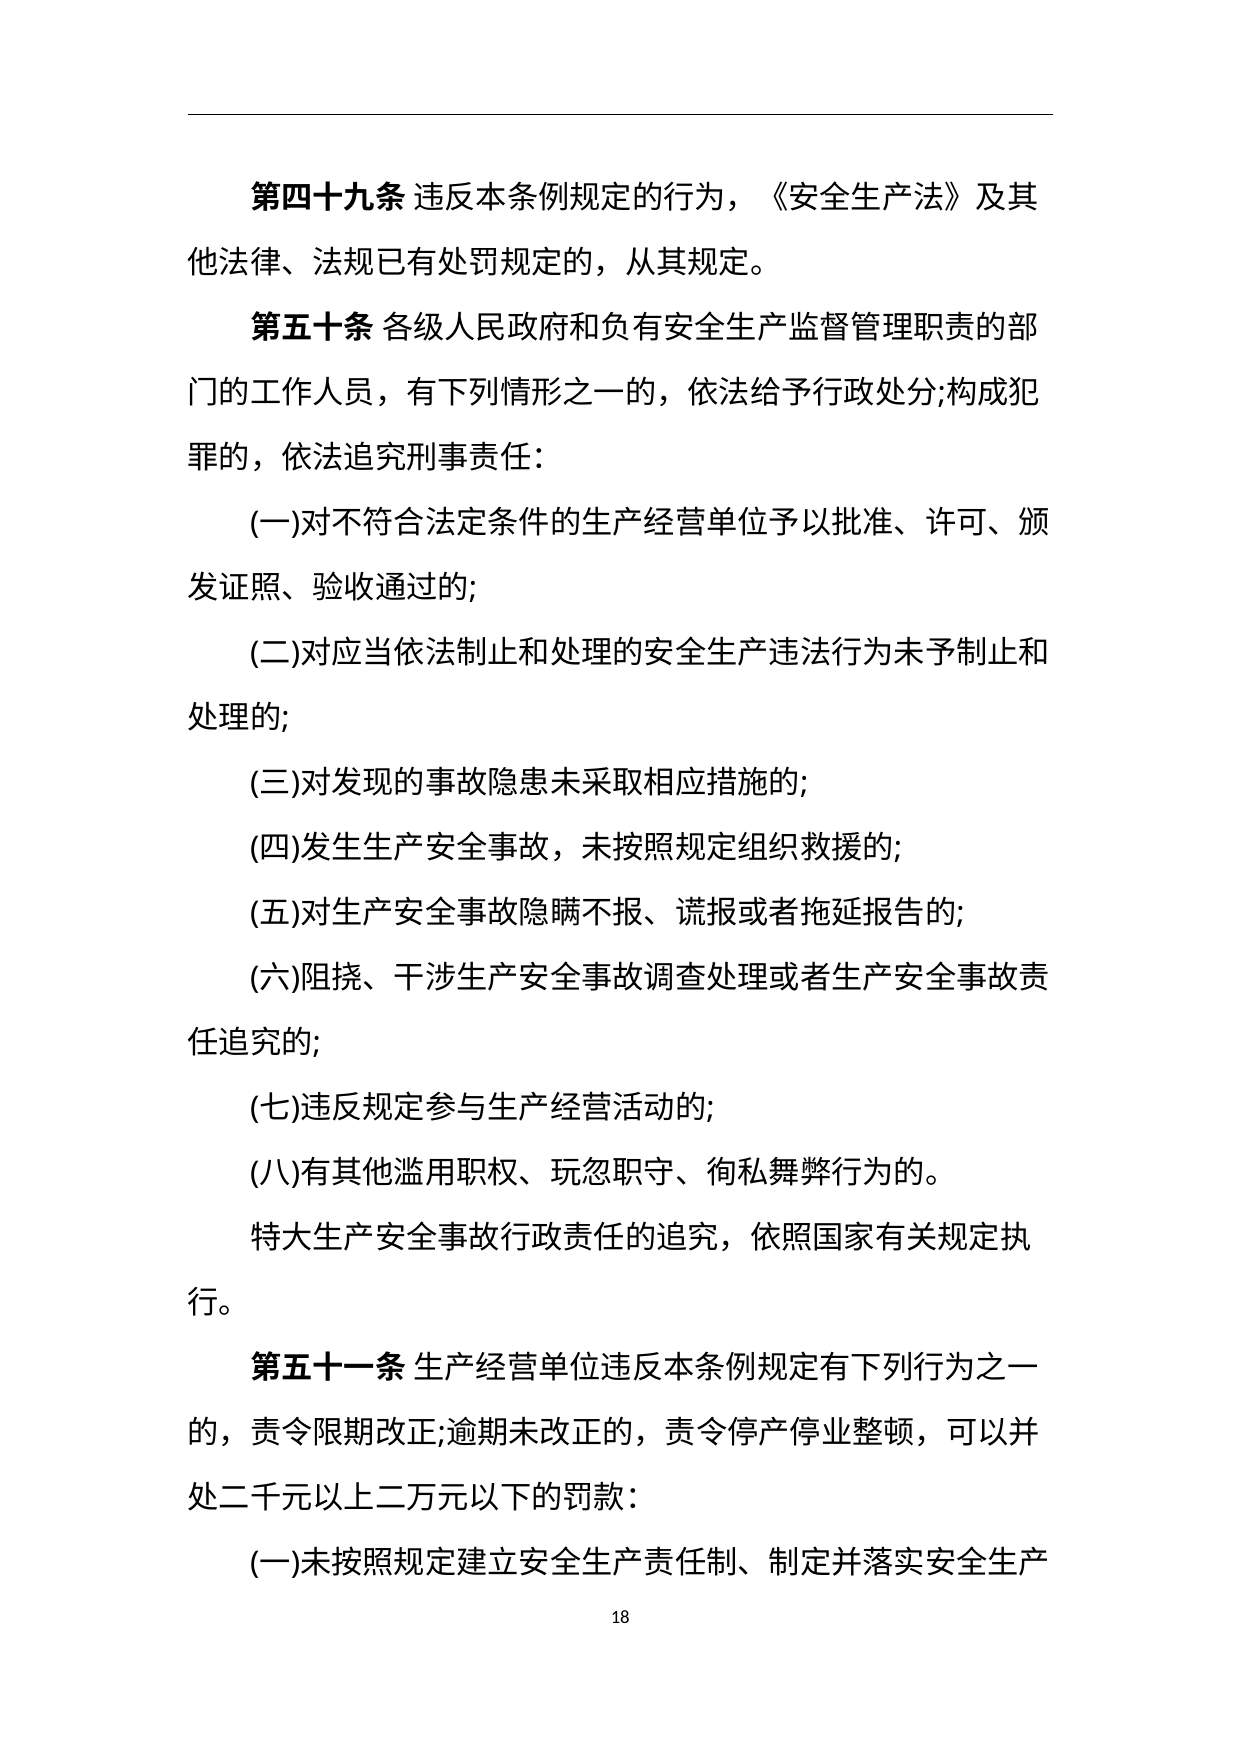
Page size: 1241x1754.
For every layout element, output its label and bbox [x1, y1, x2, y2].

text [187, 162, 1053, 1592]
